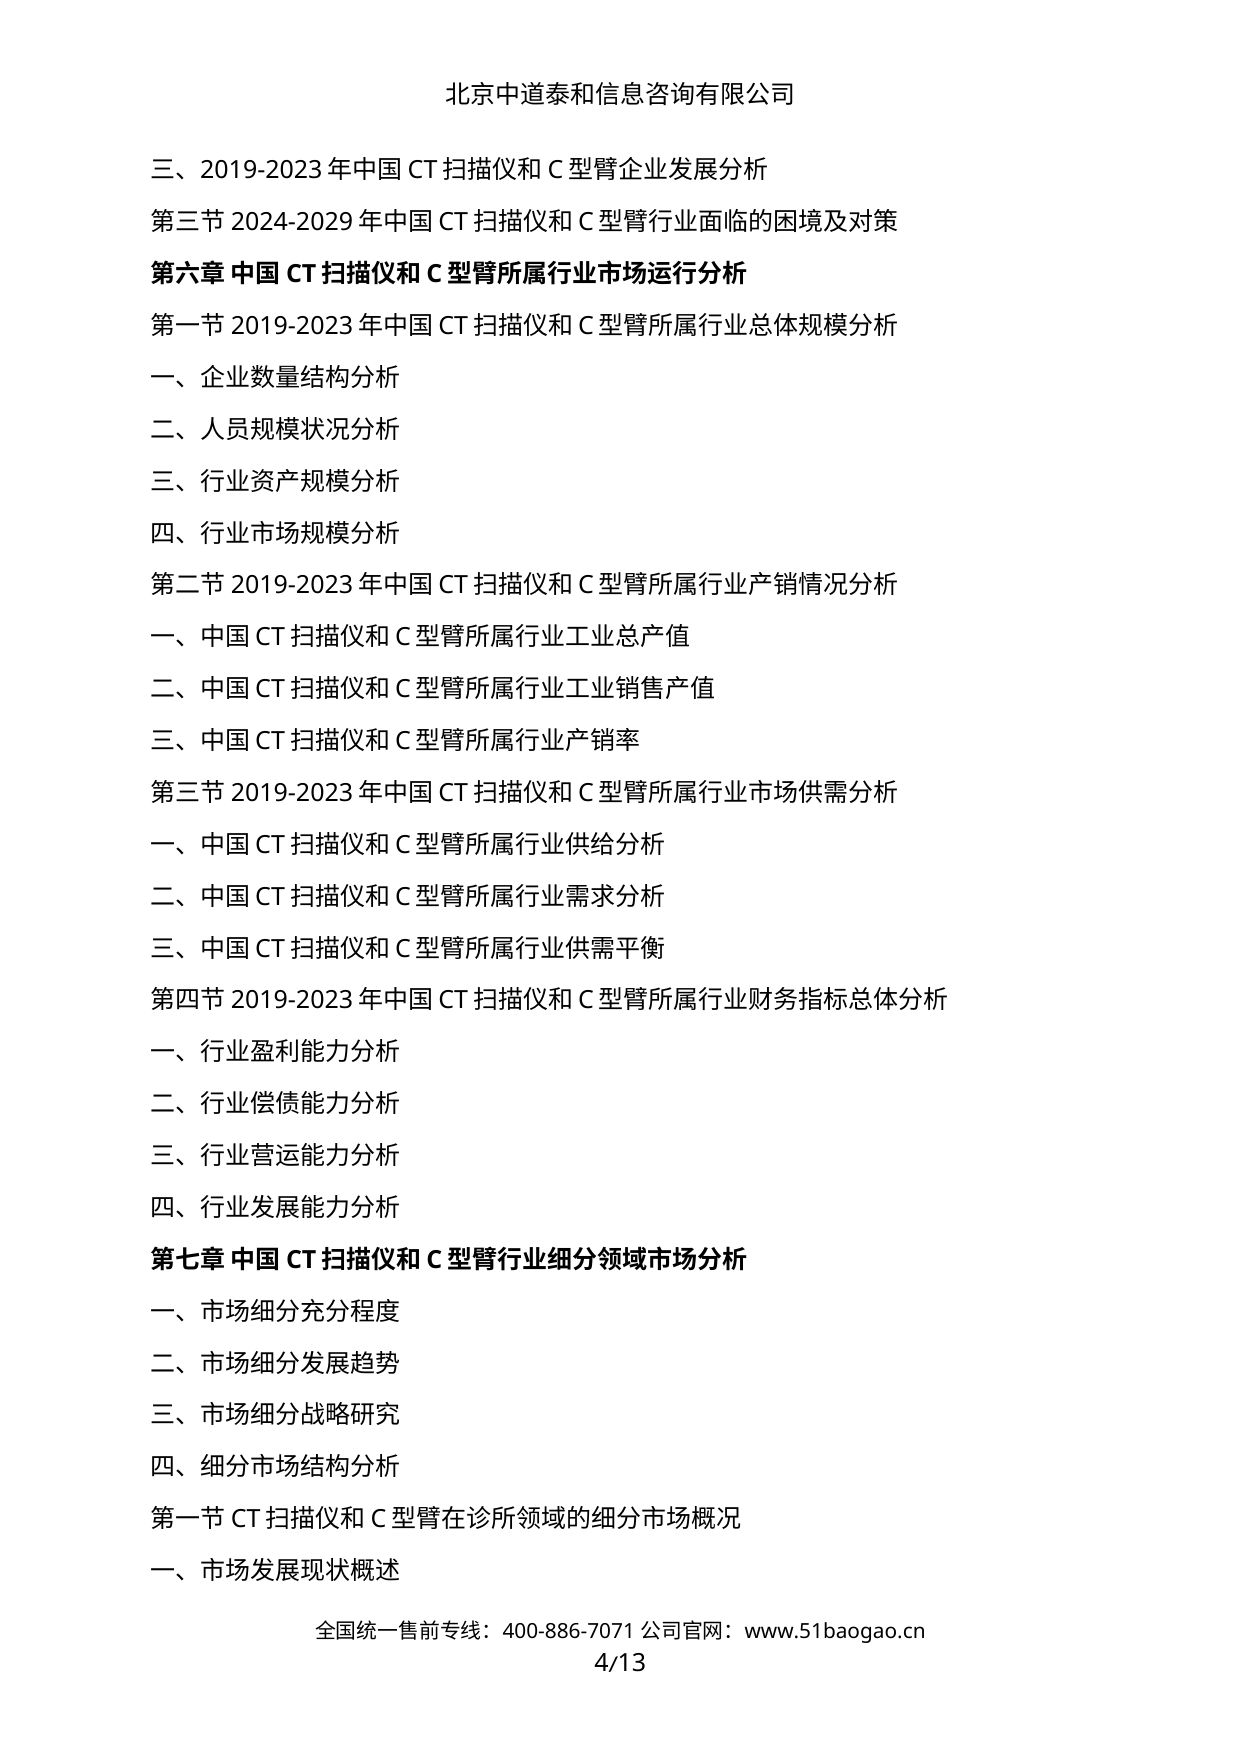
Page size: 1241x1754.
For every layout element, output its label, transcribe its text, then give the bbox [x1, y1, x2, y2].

text 二、行业偿债能力分析 [150, 1084, 1090, 1120]
text 一、中国CT扫描仪和C型臂所属行业供给分析 [150, 824, 1090, 861]
text 四、细分市场结构分析 [150, 1447, 1090, 1483]
text 第一节 CT扫描仪和C型臂在诊所领域的细分市场概况 [150, 1499, 1090, 1535]
text 二、中国CT扫描仪和C型臂所属行业需求分析 [150, 876, 1090, 912]
text 第六章 中国CT扫描仪和C型臂所属行业市场运行分析 [150, 254, 1090, 290]
text 第四节 2019-2023年中国CT扫描仪和C型臂所属行业财务指标总体分析 [150, 980, 1090, 1016]
text 二、中国CT扫描仪和C型臂所属行业工业销售产值 [150, 669, 1090, 705]
text 第三节 2019-2023年中国CT扫描仪和C型臂所属行业市场供需分析 [150, 772, 1090, 809]
text 一、市场细分充分程度 [150, 1291, 1090, 1327]
text 三、行业资产规模分析 [150, 461, 1090, 497]
text 三、中国CT扫描仪和C型臂所属行业供需平衡 [150, 928, 1090, 964]
text 二、人员规模状况分析 [150, 409, 1090, 446]
text 三、2019-2023年中国CT扫描仪和C型臂企业发展分析 [150, 150, 1090, 186]
text 三、行业营运能力分析 [150, 1136, 1090, 1172]
text 一、市场发展现状概述 [150, 1551, 1090, 1587]
text 一、企业数量结构分析 [150, 357, 1090, 394]
text 一、行业盈利能力分析 [150, 1032, 1090, 1068]
text 第三节 2024-2029年中国CT扫描仪和C型臂行业面临的困境及对策 [150, 202, 1090, 238]
text 第一节 2019-2023年中国CT扫描仪和C型臂所属行业总体规模分析 [150, 306, 1090, 342]
text 第七章 中国CT扫描仪和C型臂行业细分领域市场分析 [150, 1239, 1090, 1276]
text 第二节 2019-2023年中国CT扫描仪和C型臂所属行业产销情况分析 [150, 565, 1090, 601]
text 三、中国CT扫描仪和C型臂所属行业产销率 [150, 721, 1090, 757]
text 二、市场细分发展趋势 [150, 1343, 1090, 1379]
text 四、行业发展能力分析 [150, 1187, 1090, 1224]
text 三、市场细分战略研究 [150, 1395, 1090, 1431]
text 一、中国CT扫描仪和C型臂所属行业工业总产值 [150, 617, 1090, 653]
text 四、行业市场规模分析 [150, 513, 1090, 549]
